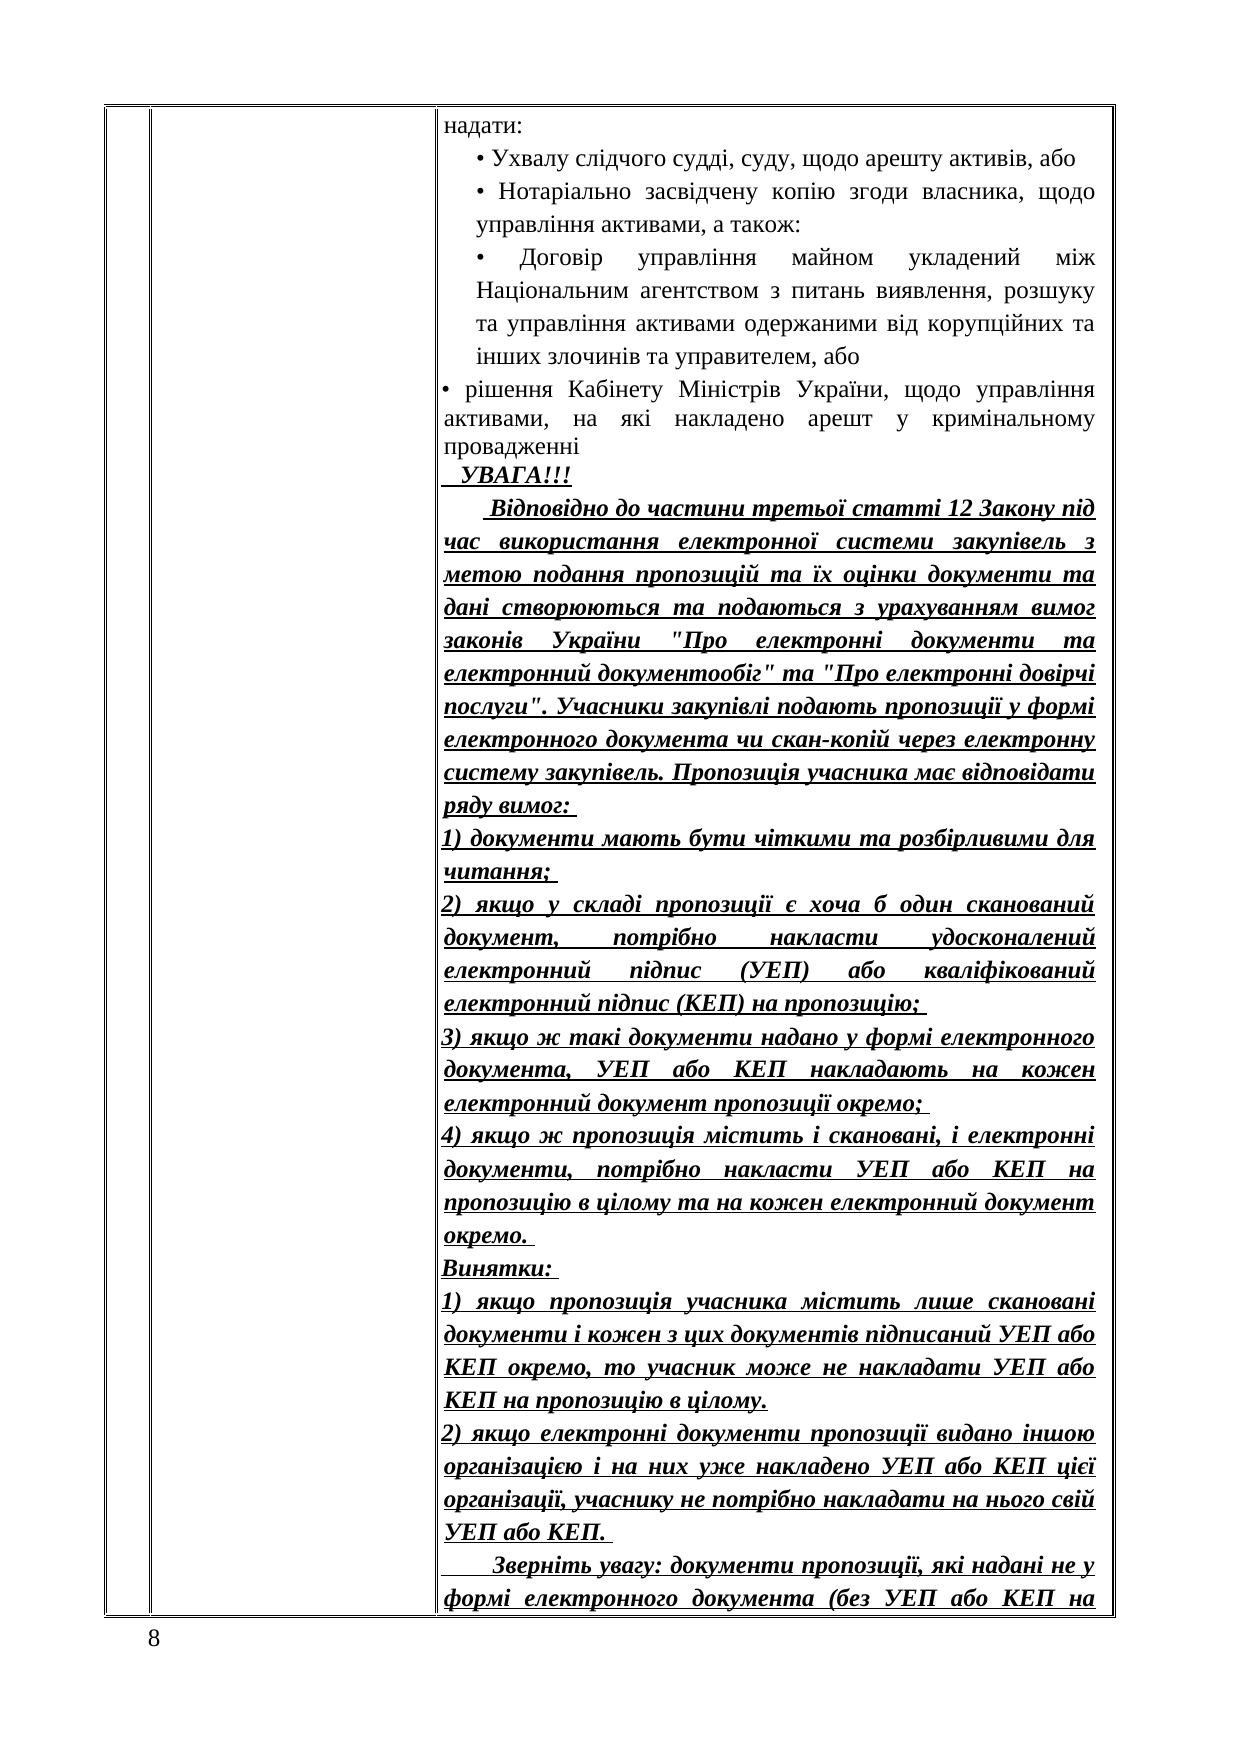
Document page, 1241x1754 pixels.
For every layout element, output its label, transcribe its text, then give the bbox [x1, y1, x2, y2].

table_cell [151, 107, 437, 1615]
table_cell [437, 107, 1112, 1615]
table_cell 1 [106, 107, 151, 1615]
